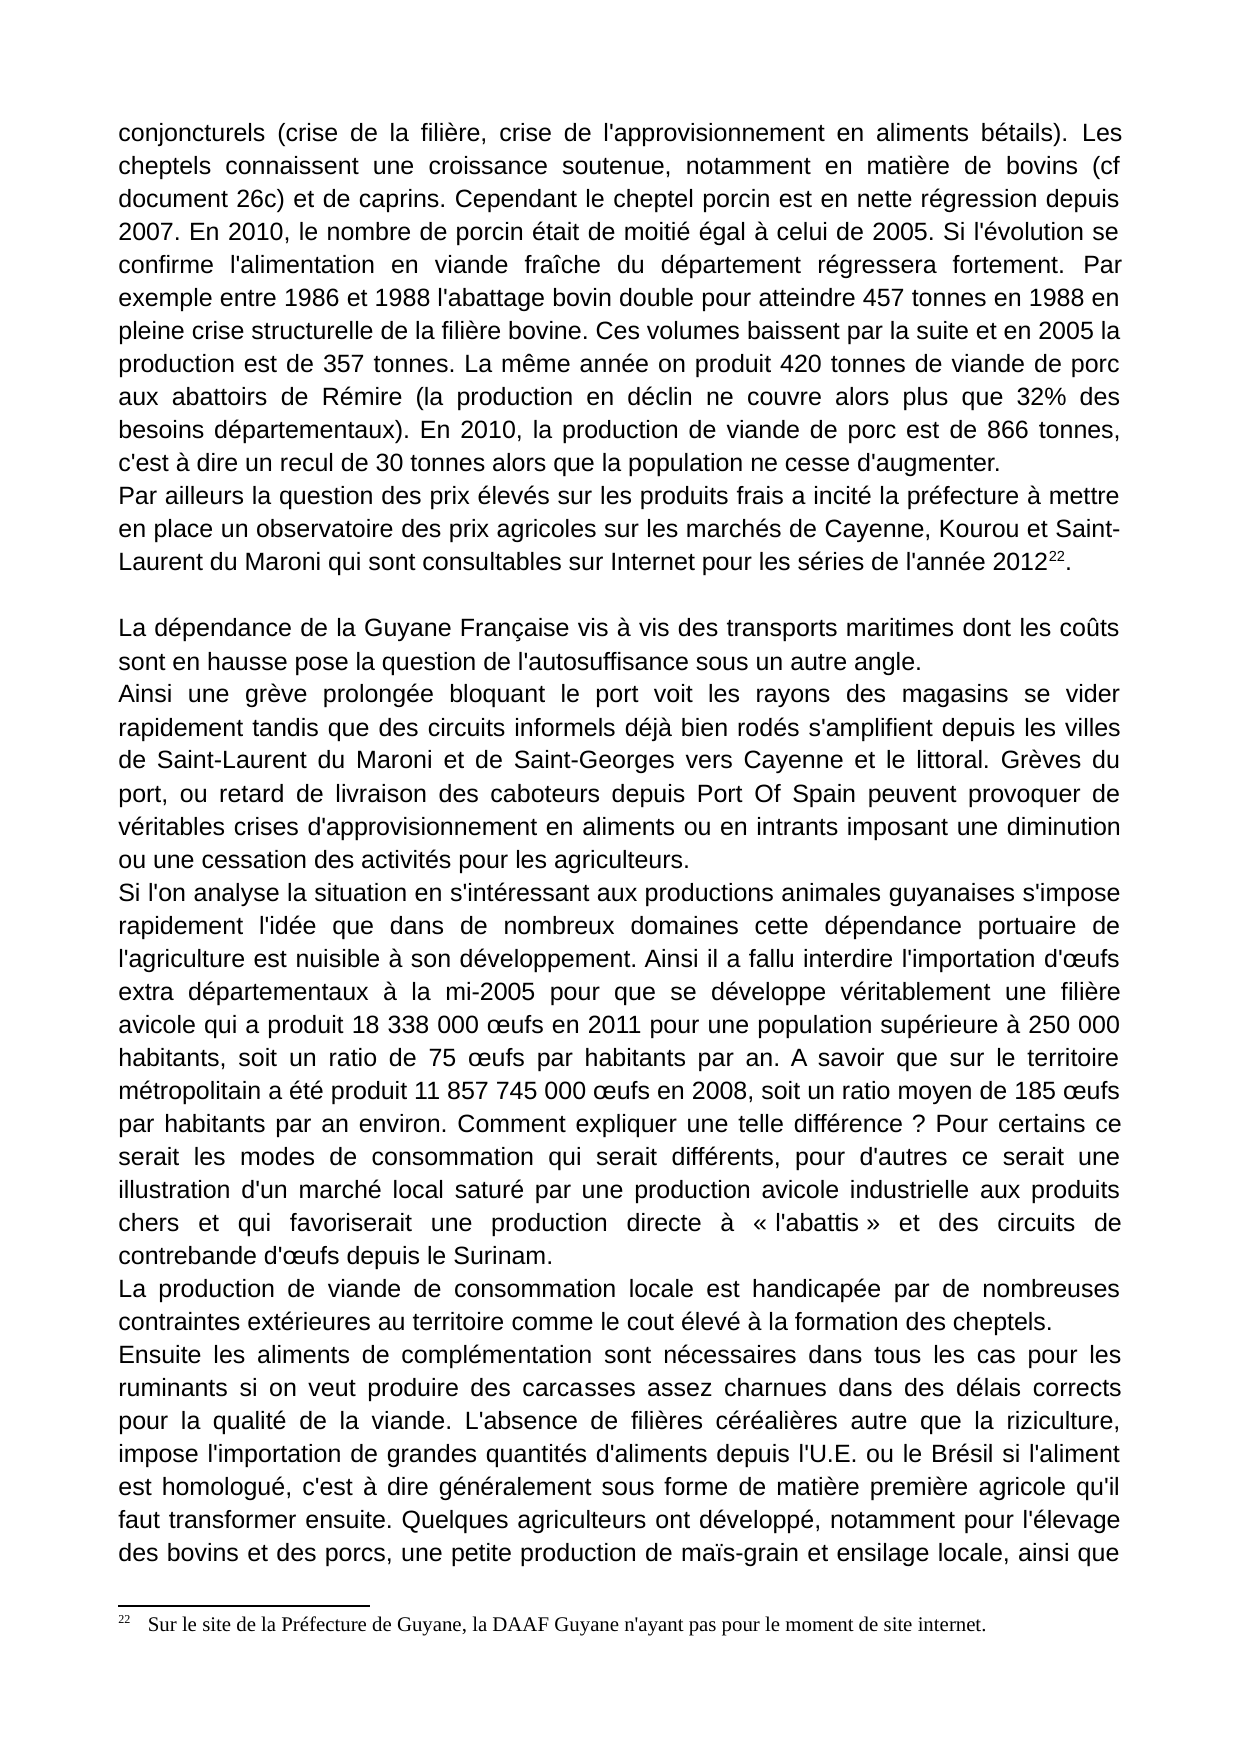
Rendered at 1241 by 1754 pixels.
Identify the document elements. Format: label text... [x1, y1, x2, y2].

text Ainsi une grève prolongée bloquant le port voit les rayons des magasins se vider rapidement tandis que des circuits informels déjà bien rodés s'amplifient depuis les villes de Saint-Laurent du Maroni et de Saint-Georges vers Cayenne et le littoral. Grèves du port, ou retard de livraison des caboteurs depuis Port Of Spain peuvent provoquer de véritables crises d'approvisionnement en aliments ou en intrants imposant une diminution ou une cessation des activités pour les agriculteurs. [118, 679, 1122, 873]
text La production de viande de consommation locale est handicapée par de nombreuses contraintes extérieures au territoire comme le cout élevé à la formation des cheptels. [118, 1274, 1122, 1336]
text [118, 1340, 1122, 1567]
text Par ailleurs la question des prix élevés sur les produits frais a incité la préfecture à mettre en place un observatoire des prix agricoles sur les marchés de Cayenne, Kourou et Saint-Laurent du Maroni qui sont consultables sur Internet pour les séries de l'année 2012. [118, 481, 1122, 576]
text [118, 118, 1122, 477]
text Si l'on analyse la situation en s'intéressant aux productions animales guyanaises s'impose rapidement l'idée que dans de nombreux domaines cette dépendance portuaire de l'agriculture est nuisible à son développement. Ainsi il a fallu interdire l'importation d'œufs extra départementaux à la mi-2005 pour que se développe véritablement une filière avicole qui a produit 18 338 000 œufs en 2011 pour une population supérieure à 250 000 habitants, soit un ratio de 75 œufs par habitants par an. A savoir que sur le territoire métropolitain a été produit 11 857 745 000 œufs en 2008, soit un ratio moyen de 185 œufs par habitants par an environ. Comment expliquer une telle différence ? Pour certains ce serait les modes de consommation qui serait différents, pour d'autres ce serait une illustration d'un marché local saturé par une production avicole industrielle aux produits chers et qui favoriserait une production directe à « l'abattis » et des circuits de contrebande d'œufs depuis le Surinam. [118, 878, 1122, 1269]
text La dépendance de la Guyane Française vis à vis des transports maritimes dont les coûts sont en hausse pose la question de l'autosuffisance sous un autre angle. [118, 613, 1122, 675]
